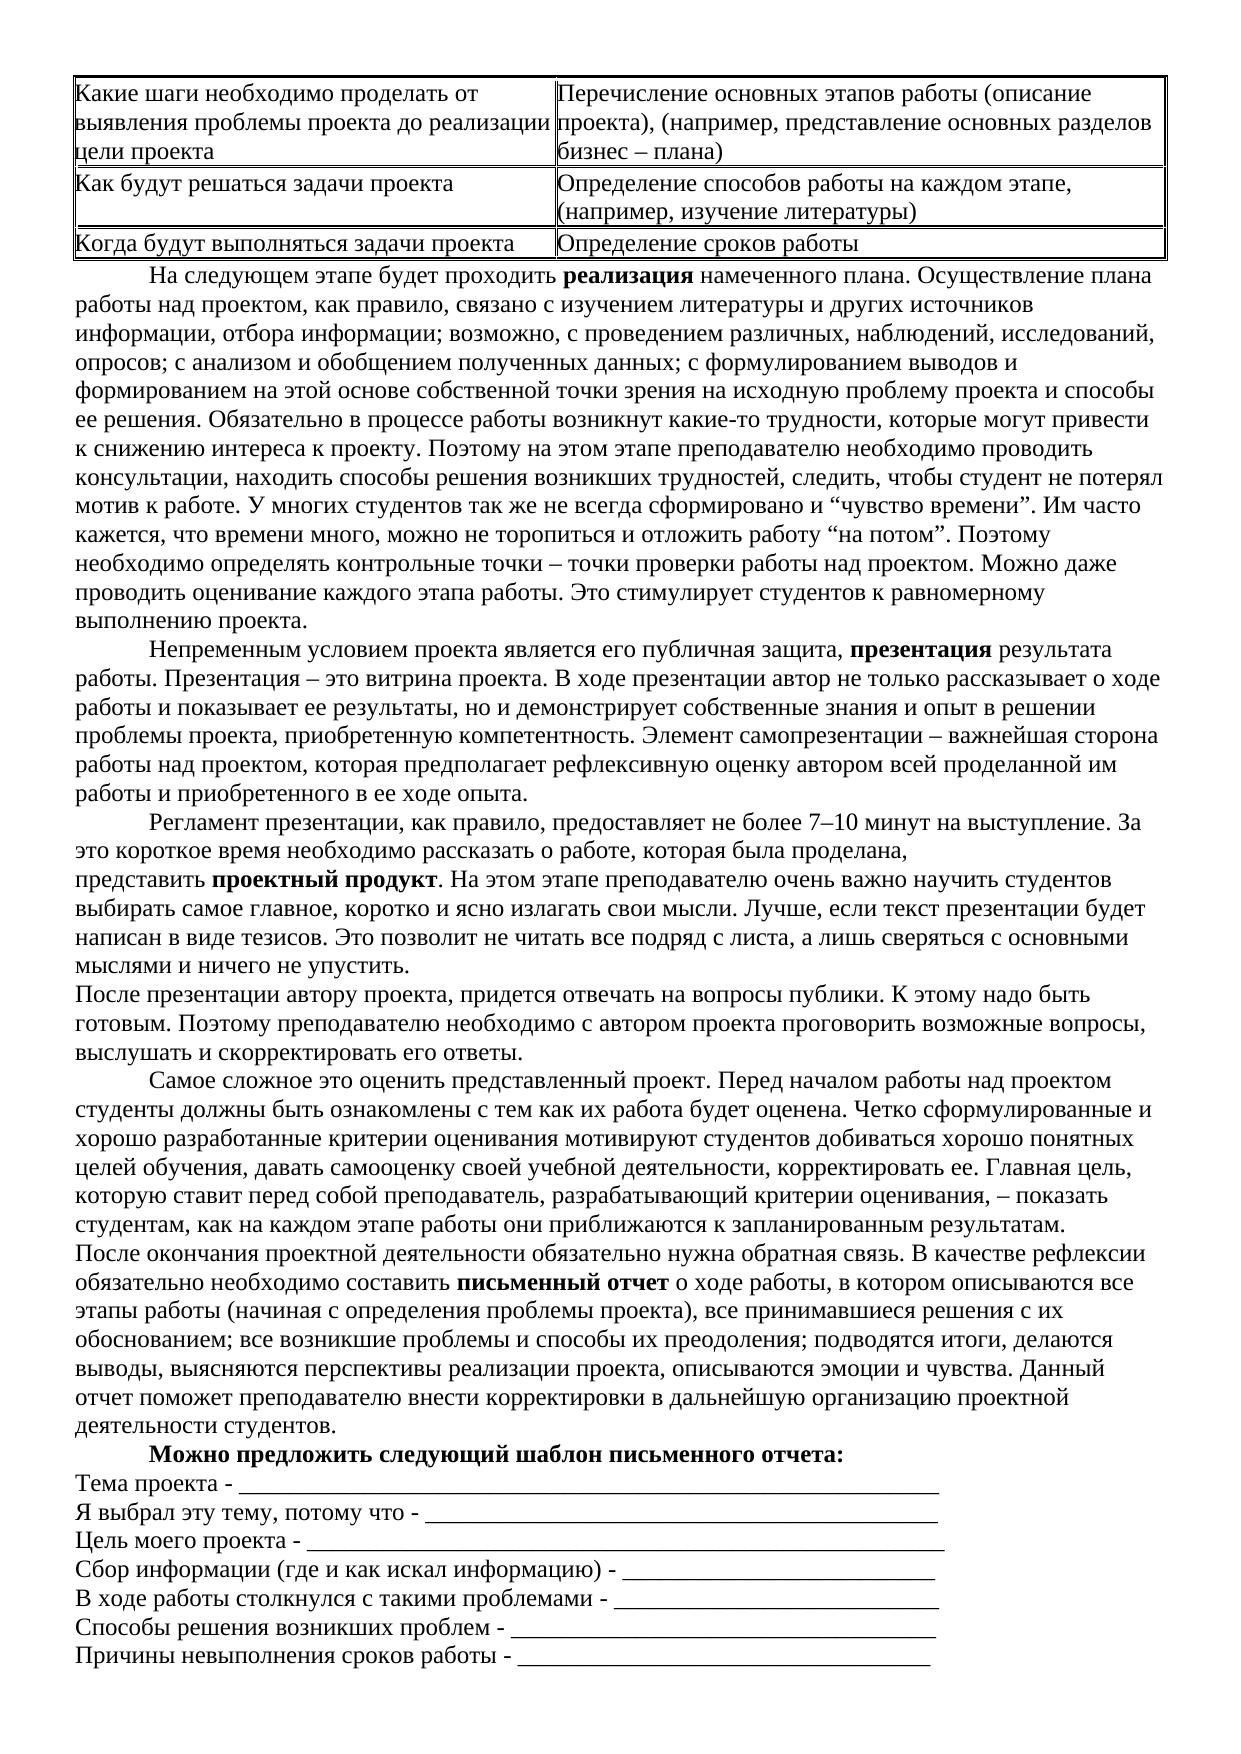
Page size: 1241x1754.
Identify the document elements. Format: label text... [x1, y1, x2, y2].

table_cell Определение способов работы на каждом этапе, (например, изучение литературы) [558, 165, 1165, 225]
text После презентации автору проекта, придется отвечать на вопросы публики. К этому надо быть готовым. Поэтому преподавателю необходимо с автором проекта проговорить возможные вопросы, выслушать и скорректировать его ответы. [75, 979, 1165, 1065]
table_cell Когда будут выполняться задачи проекта [76, 225, 557, 257]
text Самое сложное это оценить представленный проект. Перед началом работы над проектом студенты должны быть ознакомлены с тем как их работа будет оценена. Четко сформулированные и хорошо разработанные критерии оценивания мотивируют студентов добиваться хорошо понятных целей обучения, давать самооценку своей учебной деятельности, корректировать ее. Главная цель, которую ставит перед собой преподаватель, разрабатывающий критерии оценивания, – показать студентам, как на каждом этапе работы они приближаются к запланированным результатам. [75, 1065, 1165, 1238]
text На следующем этапе будет проходить реализация намеченного плана. Осуществление плана работы над проектом, как правило, связано с изучением литературы и других источников информации, отбора информации; возможно, с проведением различных, наблюдений, исследований, опросов; с анализом и обобщением полученных данных; с формулированием выводов и формированием на этой основе собственной точки зрения на исходную проблему проекта и способы ее решения. Обязательно в процессе работы возникнут какие-то трудности, которые могут привести к снижению интереса к проекту. Поэтому на этом этапе преподавателю необходимо проводить консультации, находить способы решения возникших трудностей, следить, чтобы студент не потерял мотив к работе. У многих студентов так же не всегда сформировано и “чувство времени”. Им часто кажется, что времени много, можно не торопиться и отложить работу “на потом”. Поэтому необходимо определять контрольные точки – точки проверки работы над проектом. Можно даже проводить оценивание каждого этапа работы. Это стимулирует студентов к равномерному выполнению проекта. [75, 261, 1165, 634]
table_cell Как будут решаться задачи проекта [76, 165, 555, 225]
table_cell Перечисление основных этапов работы (описание проекта), (например, представление основных разделов бизнес – плана) [557, 78, 1164, 164]
text Регламент презентации, как правило, предоставляет не более 7–10 минут на выступление. За это короткое время необходимо рассказать о работе, которая была проделана, представить проектный продукт. На этом этапе преподавателю очень важно научить студентов выбирать самое главное, коротко и ясно излагать свои мысли. Лучше, если текст презентации будет написан в виде тезисов. Это позволит не читать все подряд с листа, а лишь сверяться с основными мыслями и ничего не упустить. [75, 807, 1165, 979]
text Сбор информации (где и как искал информацию) - _________________________ [75, 1554, 1165, 1583]
text Непременным условием проекта является его публичная защита, презентация результата работы. Презентация – это витрина проекта. В ходе презентации автор не только рассказывает о ходе работы и показывает ее результаты, но и демонстрирует собственные знания и опыт в решении проблемы проекта, приобретенную компетентность. Элемент самопрезентации – важнейшая сторона работы над проектом, которая предполагает рефлексивную оценку автором всей проделанной им работы и приобретенного в ее ходе опыта. [75, 634, 1165, 807]
text В ходе работы столкнулся с такими проблемами - __________________________ [75, 1583, 1165, 1612]
text После окончания проектной деятельности обязательно нужна обратная связь. В качестве рефлексии обязательно необходимо составить письменный отчет о ходе работы, в котором описываются все этапы работы (начиная с определения проблемы проекта), все принимавшиеся решения с их обоснованием; все возникшие проблемы и способы их преодоления; подводятся итоги, делаются выводы, выясняются перспективы реализации проекта, описываются эмоции и чувства. Данный отчет поможет преподавателю внести корректировки в дальнейшую организацию проектной деятельности студентов. [75, 1238, 1165, 1439]
table_cell Какие шаги необходимо проделать от выявления проблемы проекта до реализации цели проекта [76, 78, 557, 164]
text Способы решения возникших проблем - __________________________________ [75, 1612, 1165, 1640]
text Я выбрал эту тему, потому что - _________________________________________ [75, 1497, 1165, 1525]
text Можно предложить следующий шаблон письменного отчета: [75, 1439, 1165, 1468]
text Цель моего проекта - ___________________________________________________ [75, 1525, 1165, 1554]
text Причины невыполнения сроков работы - _________________________________ [75, 1640, 1165, 1669]
text Тема проекта - ________________________________________________________ [75, 1468, 1165, 1497]
table_cell Определение сроков работы [557, 225, 1165, 257]
